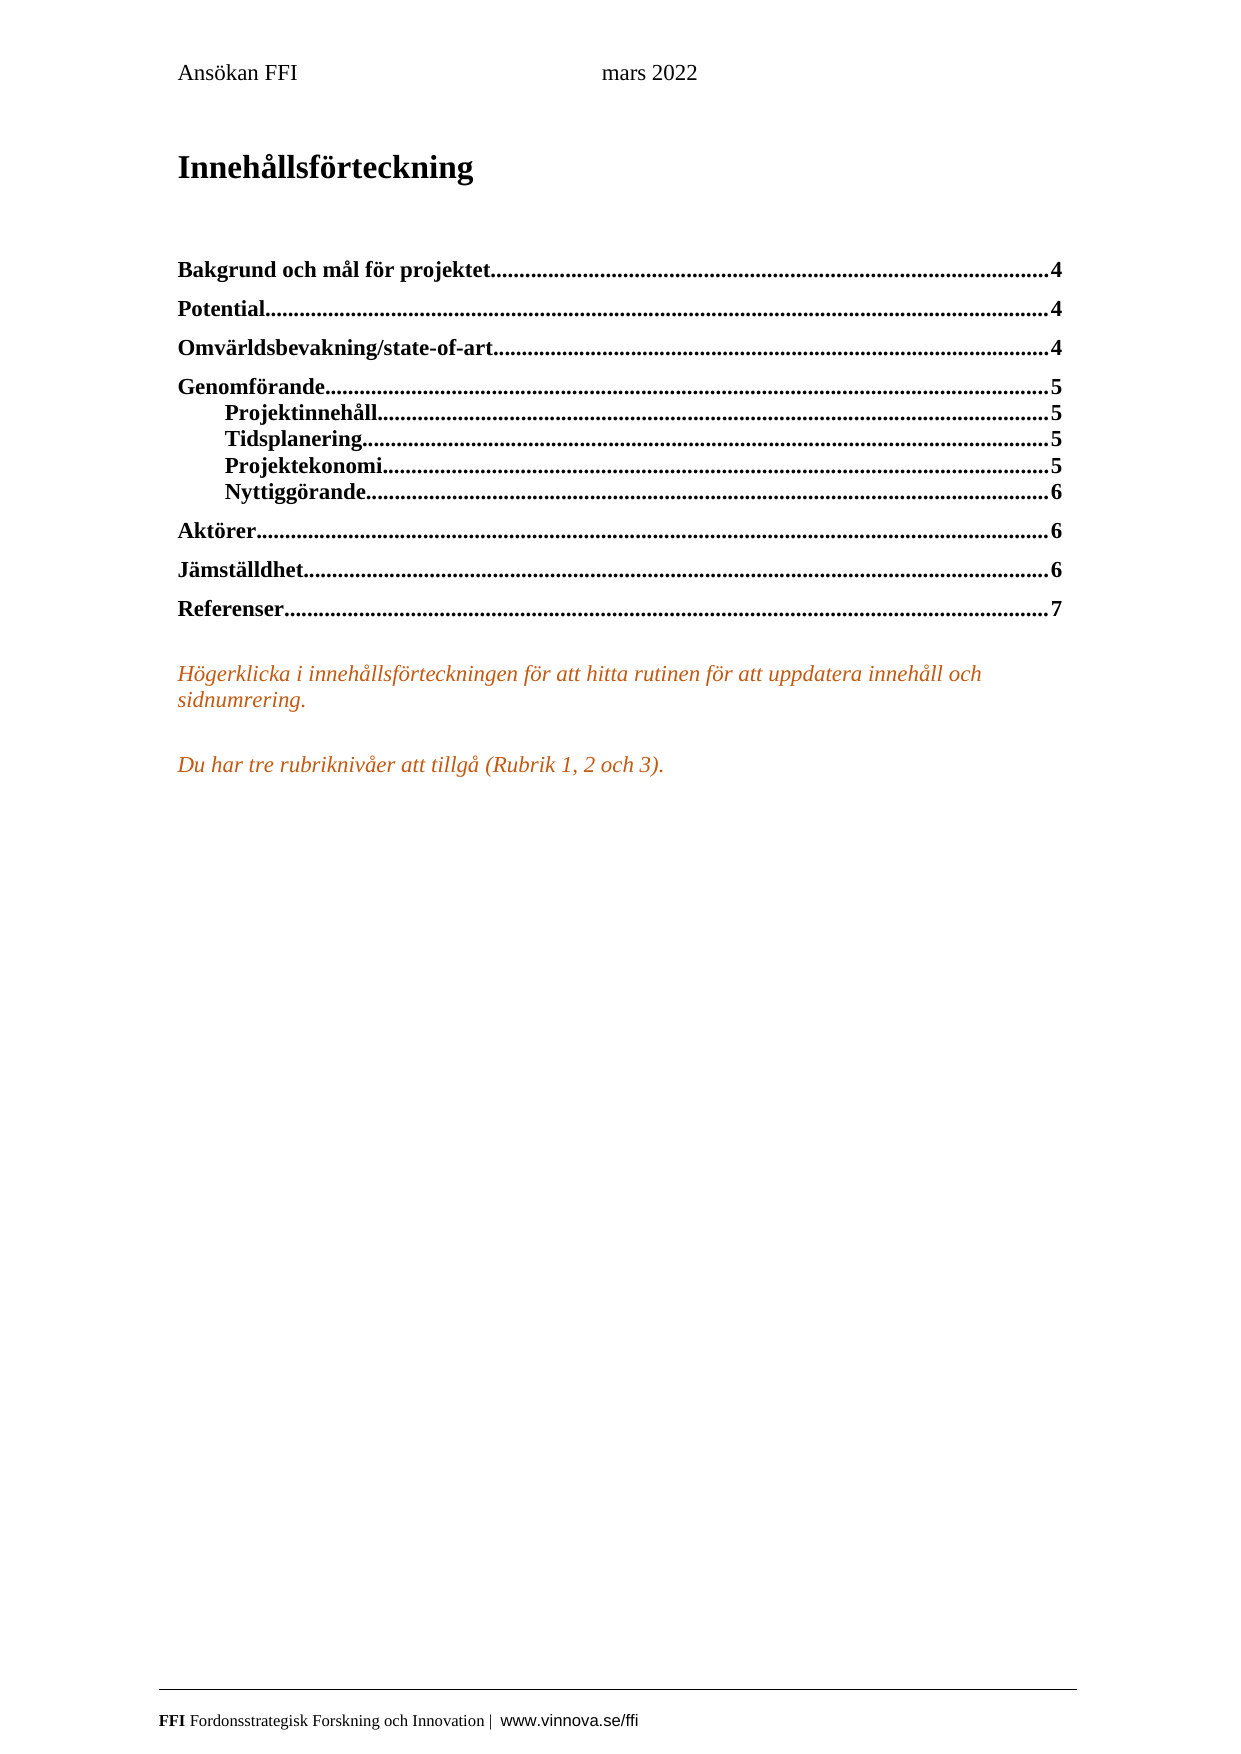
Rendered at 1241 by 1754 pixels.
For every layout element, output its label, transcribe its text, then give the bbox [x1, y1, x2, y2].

title Innehållsförteckning [177, 148, 1063, 186]
text Omvärldsbevakning/state-of-art 4 [177, 334, 1063, 360]
text Tidsplanering 5 [224, 425, 1063, 452]
text Referenser 7 [177, 595, 1063, 621]
text Nyttiggörande 6 [224, 478, 1063, 504]
text Du har tre rubriknivåer att tillgå (Rubrik 1, 2 och 3). [177, 751, 1063, 778]
text Jämställdhet 6 [177, 556, 1063, 582]
text Potential 4 [177, 295, 1063, 321]
text Projektekonomi 5 [224, 452, 1063, 478]
text Projektinnehåll 5 [224, 399, 1063, 425]
text Bakgrund och mål för projektet 4 [177, 256, 1063, 282]
text Genomförande 5 [177, 373, 1063, 399]
text Aktörer 6 [177, 517, 1063, 543]
text Högerklicka i innehållsförteckningen för att hitta rutinen för att uppdatera innehåll och sidnumrering. [177, 660, 1063, 713]
